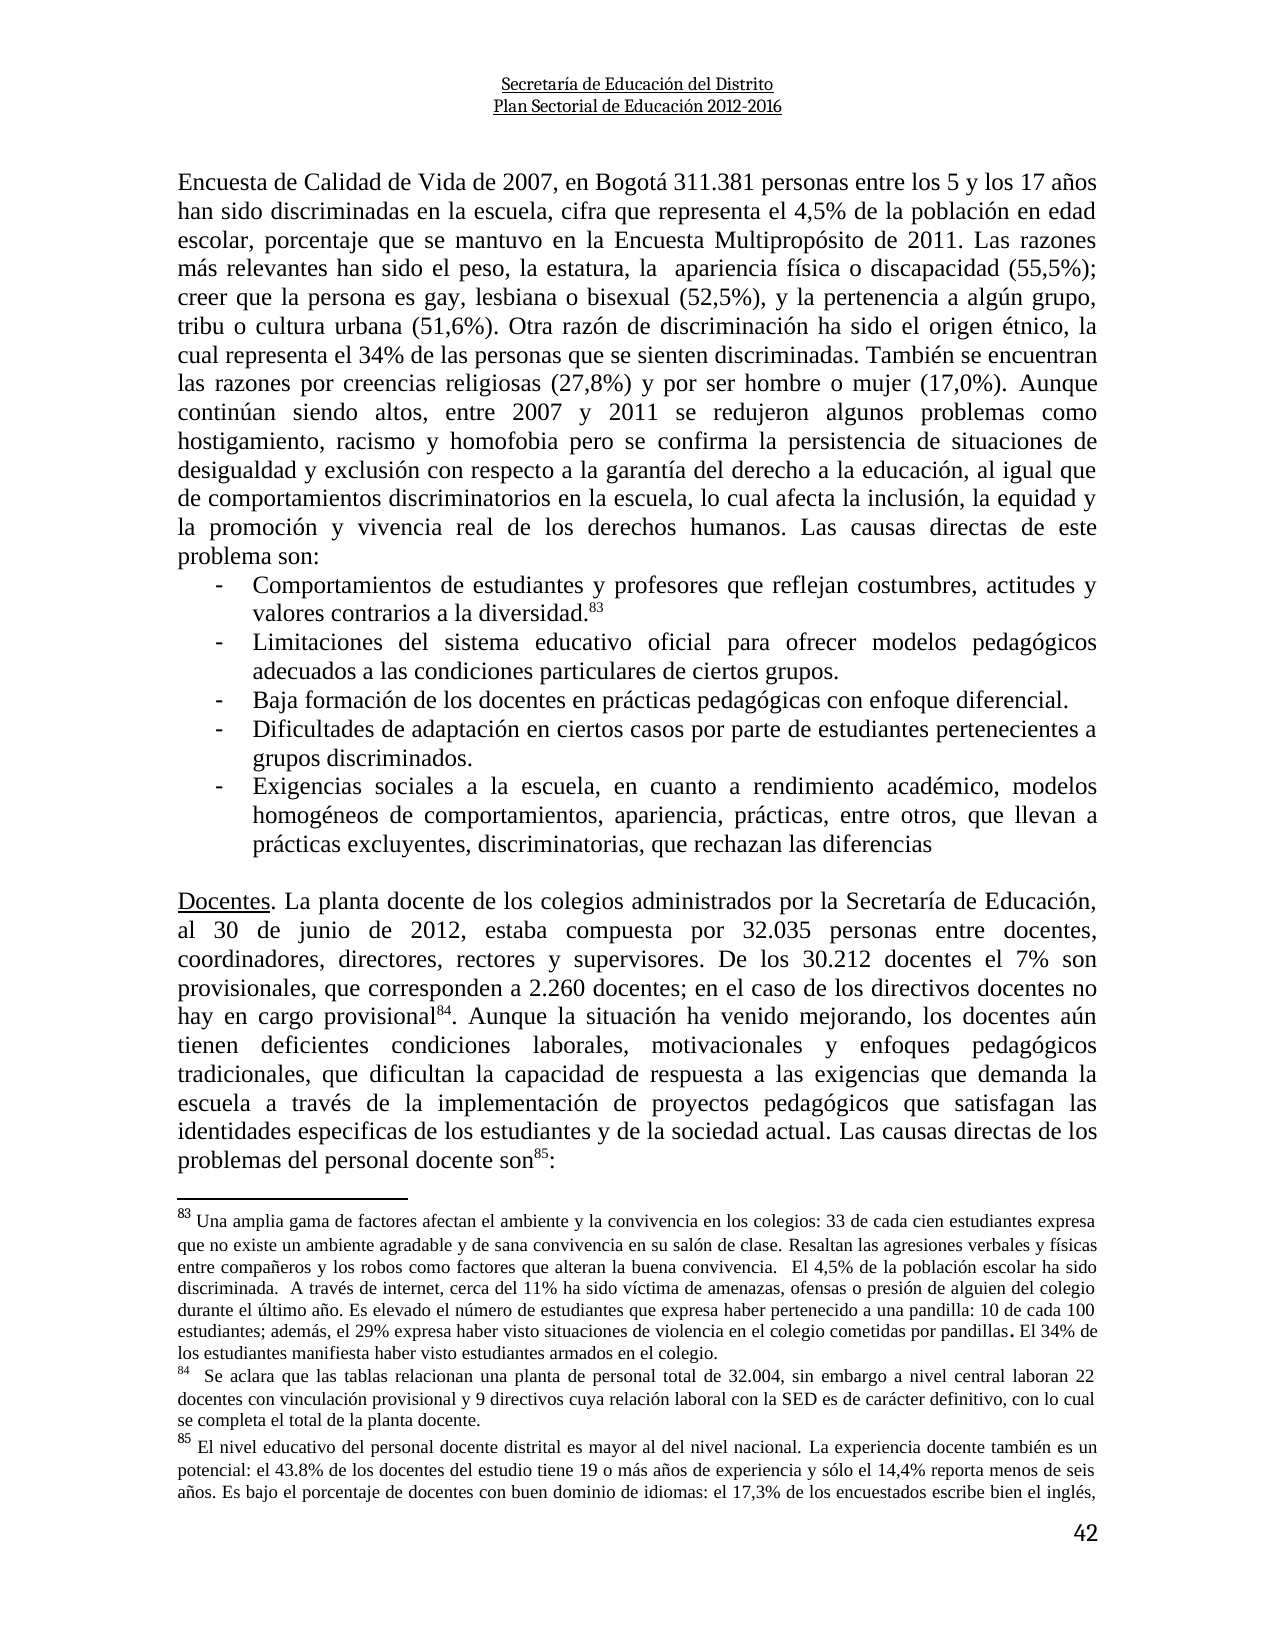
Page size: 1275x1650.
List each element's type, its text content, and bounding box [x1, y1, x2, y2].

list Dificultades de adaptación en ciertos casos por parte de estudiantes pertenecientes a grupos discriminados. [215, 714, 1098, 771]
list Comportamientos de estudiantes y profesores que reflejan costumbres, actitudes y valores contrarios a la diversidad. [215, 570, 1098, 627]
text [177, 167, 1098, 570]
list Limitaciones del sistema educativo oficial para ofrecer modelos pedagógicos adecuados a las condiciones particulares de ciertos grupos. [215, 627, 1098, 685]
list Baja formación de los docentes en prácticas pedagógicas con enfoque diferencial. [215, 685, 1098, 714]
list Exigencias sociales a la escuela, en cuanto a rendimiento académico, modelos homogéneos de comportamientos, apariencia, prácticas, entre otros, que llevan a prácticas excluyentes, discriminatorias, que rechazan las diferencias [215, 771, 1098, 858]
text Docentes. La planta docente de los colegios administrados por la Secretaría de Educación, al 30 de junio de 2012, estaba compuesta por 32.035 personas entre docentes, coordinadores, directores, rectores y supervisores. De los 30.212 docentes el 7% son provisionales, que corresponden a 2.260 docentes; en el caso de los directivos docentes no hay en cargo provisional. Aunque la situación ha venido mejorando, los docentes aún tienen deficientes condiciones laborales, motivacionales y enfoques pedagógicos tradicionales, que dificultan la capacidad de respuesta a las exigencias que demanda la escuela a través de la implementación de proyectos pedagógicos que satisfagan las identidades especificas de los estudiantes y de la sociedad actual. Las causas directas de los problemas del personal docente son: [177, 886, 1098, 1174]
